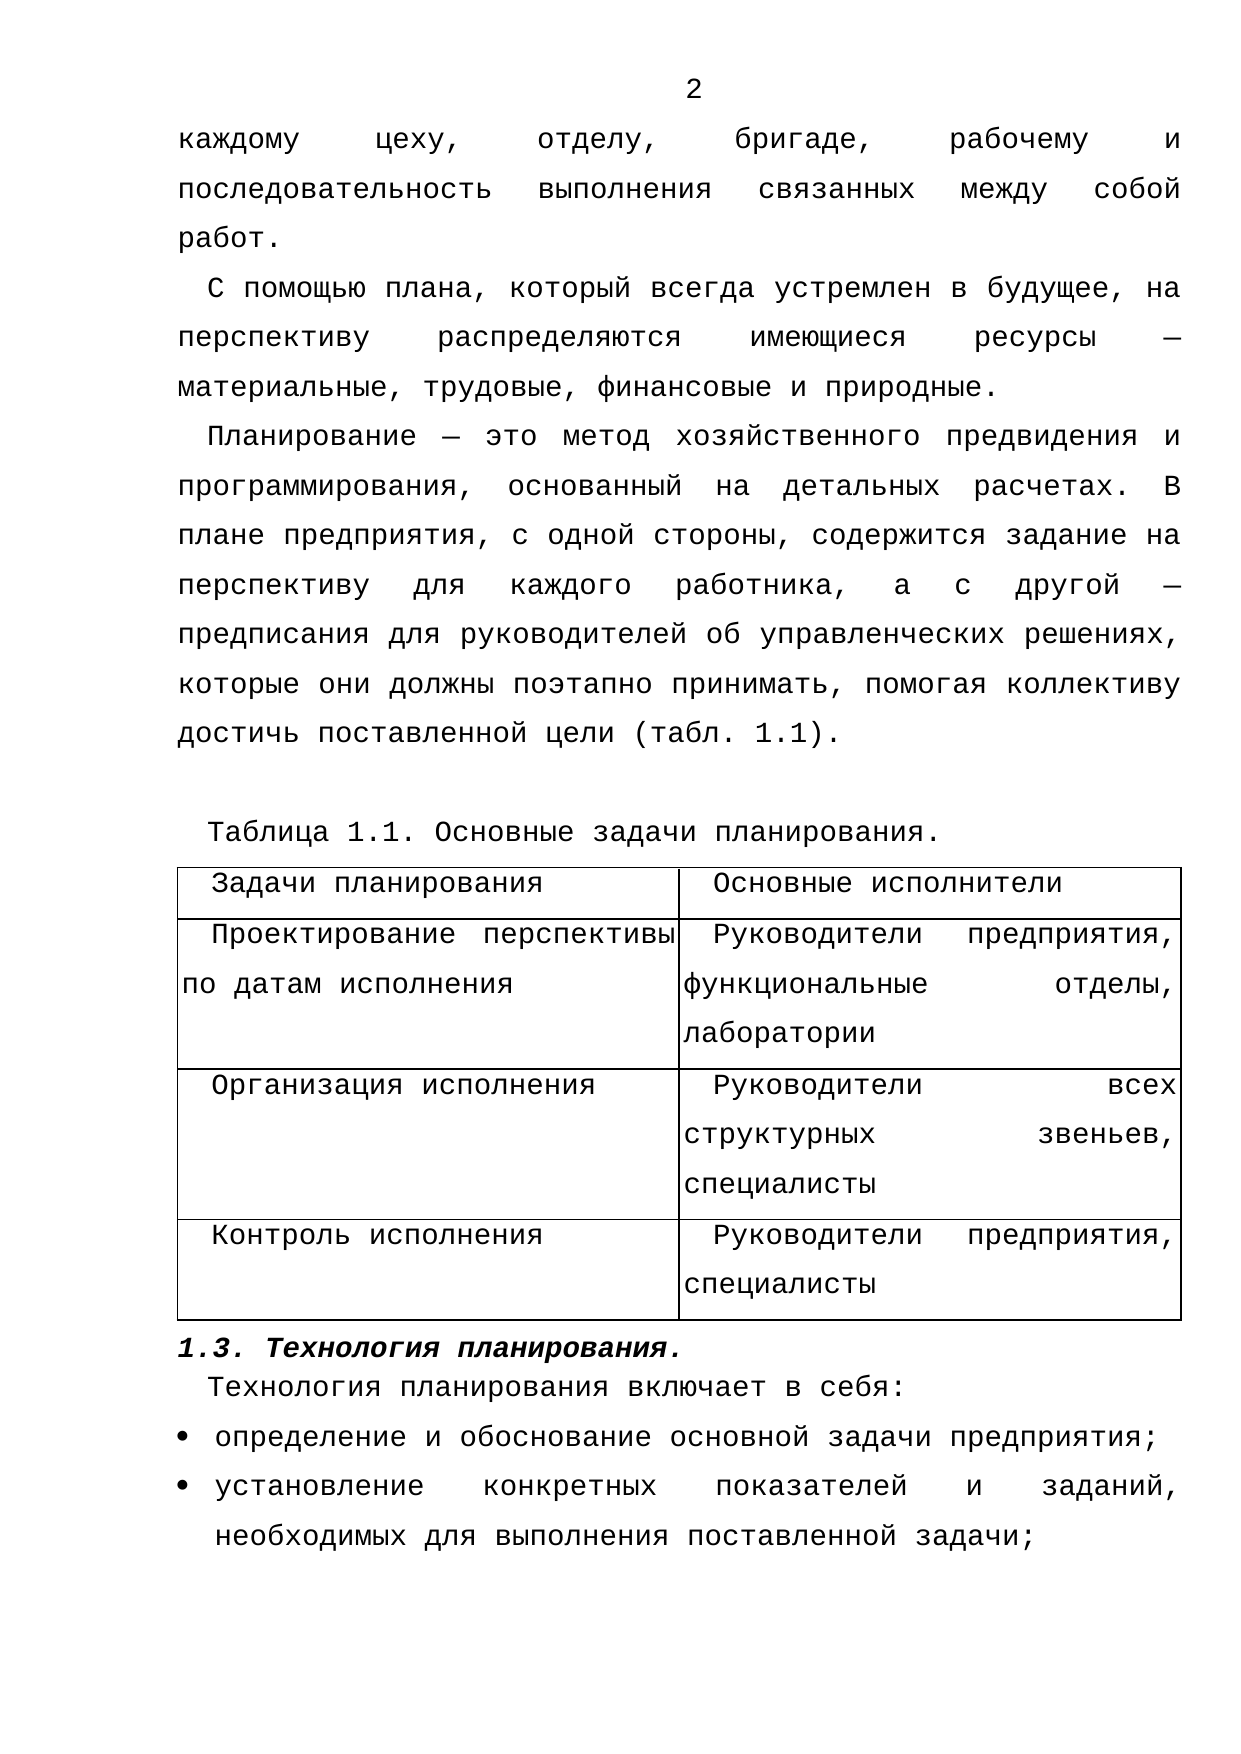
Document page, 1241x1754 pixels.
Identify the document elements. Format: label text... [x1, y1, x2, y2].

text Технология планирования включает в себя: [177, 1373, 1181, 1406]
text Таблица 1.1. Основные задачи планирования. [177, 817, 1181, 850]
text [177, 125, 1181, 257]
list определение и обоснование основной задачи предприятия; [177, 1422, 1181, 1455]
table_header Задачи планирования [178, 868, 679, 918]
text Планирование — это метод хозяйственного предвидения и программирования, основанный на детальных расчетах. В плане предприятия, с одной стороны, содержится задание на перспективу для каждого работника, а с другой — предписания для руководителей об управленческих решениях, которые они должны поэтапно принимать, помогая коллективу достичь поставленной цели (табл. 1.1). [177, 422, 1181, 751]
list установление конкретных показателей и заданий, необходимых для выполнения поставленной задачи; [177, 1472, 1181, 1554]
text С помощью плана, который всегда устремлен в будущее, на перспективу распределяются имеющиеся ресурсы — материальные, трудовые, финансовые и природные. [177, 273, 1181, 405]
table_cell Организация исполнения [178, 1070, 678, 1218]
table_cell Руководители всех структурных звеньев, специалисты [680, 1070, 1180, 1218]
table_cell Контроль исполнения [178, 1220, 678, 1319]
table_cell Руководители предприятия, специалисты [680, 1220, 1180, 1319]
table_cell Проектирование перспективы по датам исполнения [178, 920, 678, 1068]
table_cell Руководители предприятия, функциональные отделы, лаборатории [680, 920, 1180, 1068]
subtitle 1.3. Технология планирования. [177, 1333, 1181, 1366]
table_header Основные исполнители [680, 868, 1180, 918]
